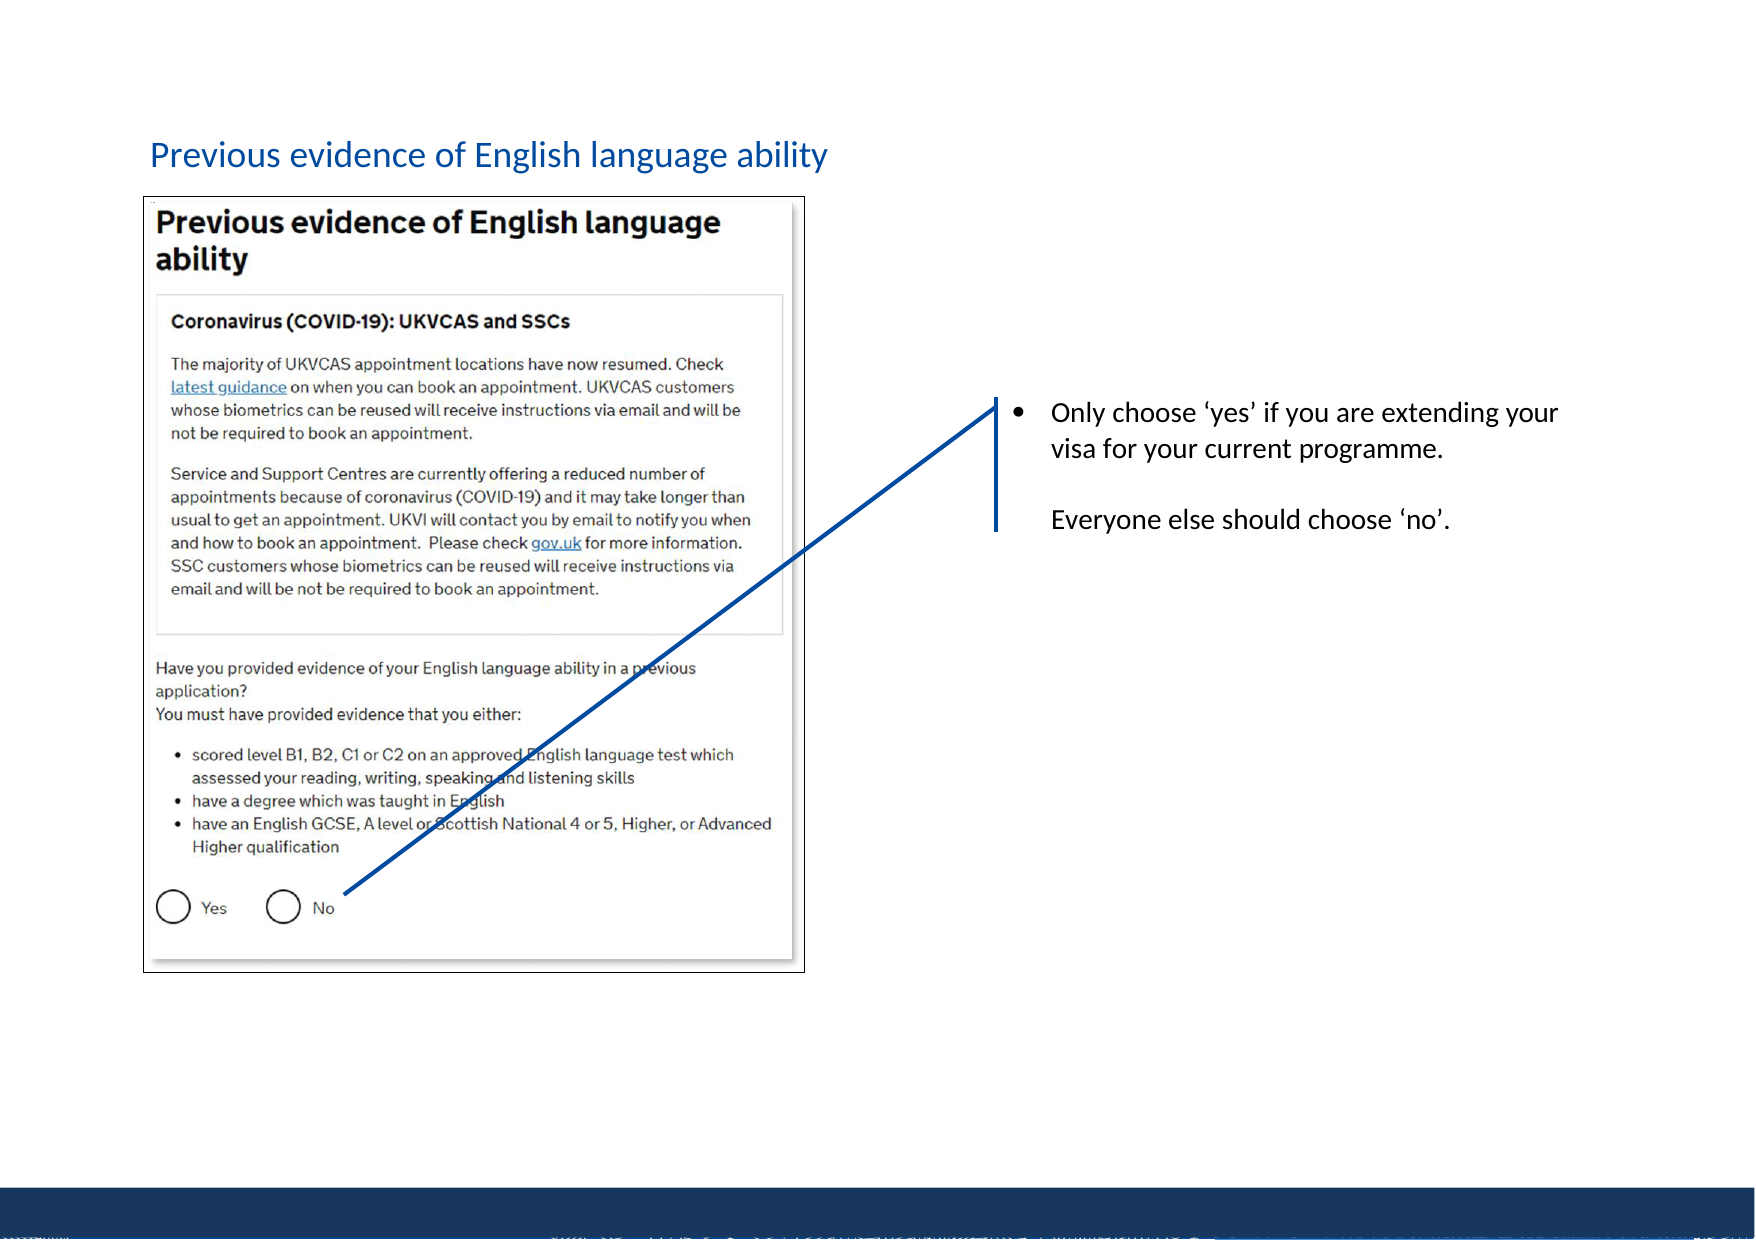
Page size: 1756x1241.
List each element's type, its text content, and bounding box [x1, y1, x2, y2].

text visa for your current programme. [1051, 430, 1738, 465]
list Only choose ‘yes’ if you are extending your [1013, 393, 1738, 430]
picture [144, 197, 804, 972]
subtitle Previous evidence of English language ability [150, 131, 1738, 177]
text Everyone else should choose ‘no’. [1051, 501, 1738, 537]
